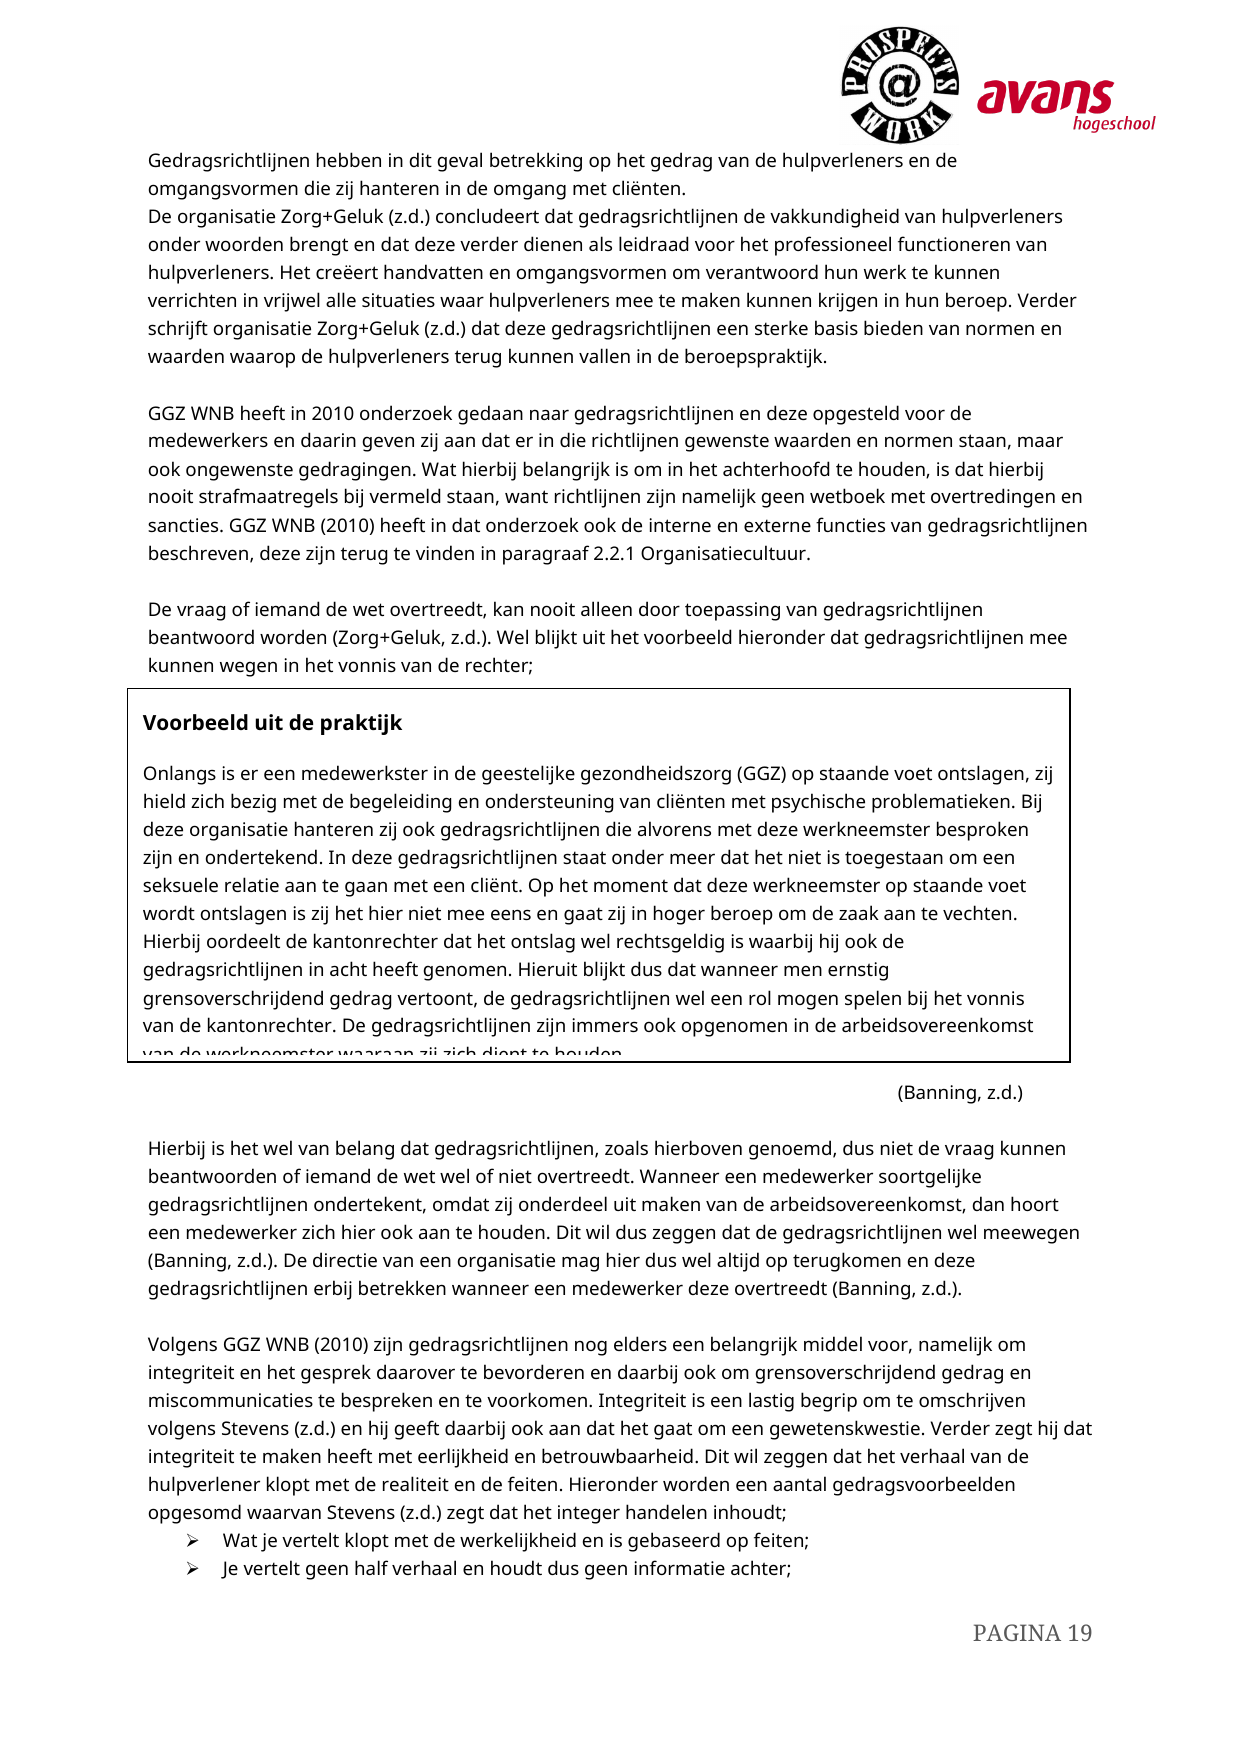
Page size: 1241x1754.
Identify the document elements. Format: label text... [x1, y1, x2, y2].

text Volgens GGZ WNB (2010) zijn gedragsrichtlijnen nog elders een belangrijk middel voor, namelijk om integriteit en het gesprek daarover te bevorderen en daarbij ook om grensoverschrijdend gedrag en miscommunicaties te bespreken en te voorkomen. Integriteit is een lastig begrip om te omschrijven volgens Stevens (z.d.) en hij geeft daarbij ook aan dat het gaat om een gewetenskwestie. Verder zegt hij dat integriteit te maken heeft met eerlijkheid en betrouwbaarheid. Dit wil zeggen dat het verhaal van de hulpverlener klopt met de realiteit en de feiten. Hieronder worden een aantal gedragsvoorbeelden opgesomd waarvan Stevens (z.d.) zegt dat het integer handelen inhoudt; [148, 1331, 1093, 1525]
picture [839, 25, 960, 145]
text De organisatie Zorg+Geluk (z.d.) concludeert dat gedragsrichtlijnen de vakkundigheid van hulpverleners onder woorden brengt en dat deze verder dienen als leidraad voor het professioneel functioneren van hulpverleners. Het creëert handvatten en omgangsvormen om verantwoord hun werk te kunnen verrichten in vrijwel alle situaties waar hulpverleners mee te maken kunnen krijgen in hun beroep. Verder schrijft organisatie Zorg+Geluk (z.d.) dat deze gedragsrichtlijnen een sterke basis bieden van normen en waarden waarop de hulpverleners terug kunnen vallen in de beroepspraktijk. [148, 204, 1093, 369]
list Wat je vertelt klopt met de werkelijkheid en is gebaseerd op feiten; [185, 1528, 1093, 1553]
text GGZ WNB heeft in 2010 onderzoek gedaan naar gedragsrichtlijnen en deze opgesteld voor de medewerkers en daarin geven zij aan dat er in die richtlijnen gewenste waarden en normen staan, maar ook ongewenste gedragingen. Wat hierbij belangrijk is om in het achterhoofd te houden, is dat hierbij nooit strafmaatregels bij vermeld staan, want richtlijnen zijn namelijk geen wetboek met overtredingen en sancties. GGZ WNB (2010) heeft in dat onderzoek ook de interne en externe functies van gedragsrichtlijnen beschreven, deze zijn terug te vinden in paragraaf 2.2.1 Organisatiecultuur. [148, 400, 1093, 565]
list Je vertelt geen half verhaal en houdt dus geen informatie achter; [185, 1556, 1093, 1581]
picture [977, 80, 1156, 133]
text De vraag of iemand de wet overtreedt, kan nooit alleen door toepassing van gedragsrichtlijnen beantwoord worden (Zorg+Geluk, z.d.). Wel blijkt uit het voorbeeld hieronder dat gedragsrichtlijnen mee kunnen wegen in het vonnis van de rechter; [148, 596, 1093, 677]
text Hierbij is het wel van belang dat gedragsrichtlijnen, zoals hierboven genoemd, dus niet de vraag kunnen beantwoorden of iemand de wet wel of niet overtreedt. Wanneer een medewerker soortgelijke gedragsrichtlijnen ondertekent, omdat zij onderdeel uit maken van de arbeidsovereenkomst, dan hoort een medewerker zich hier ook aan te houden. Dit wil dus zeggen dat de gedragsrichtlijnen wel meewegen (Banning, z.d.). De directie van een organisatie mag hier dus wel altijd op terugkomen en deze gedragsrichtlijnen erbij betrekken wanneer een medewerker deze overtreedt (Banning, z.d.). [148, 1135, 1093, 1301]
text (Banning, z.d.) [898, 680, 1093, 1105]
